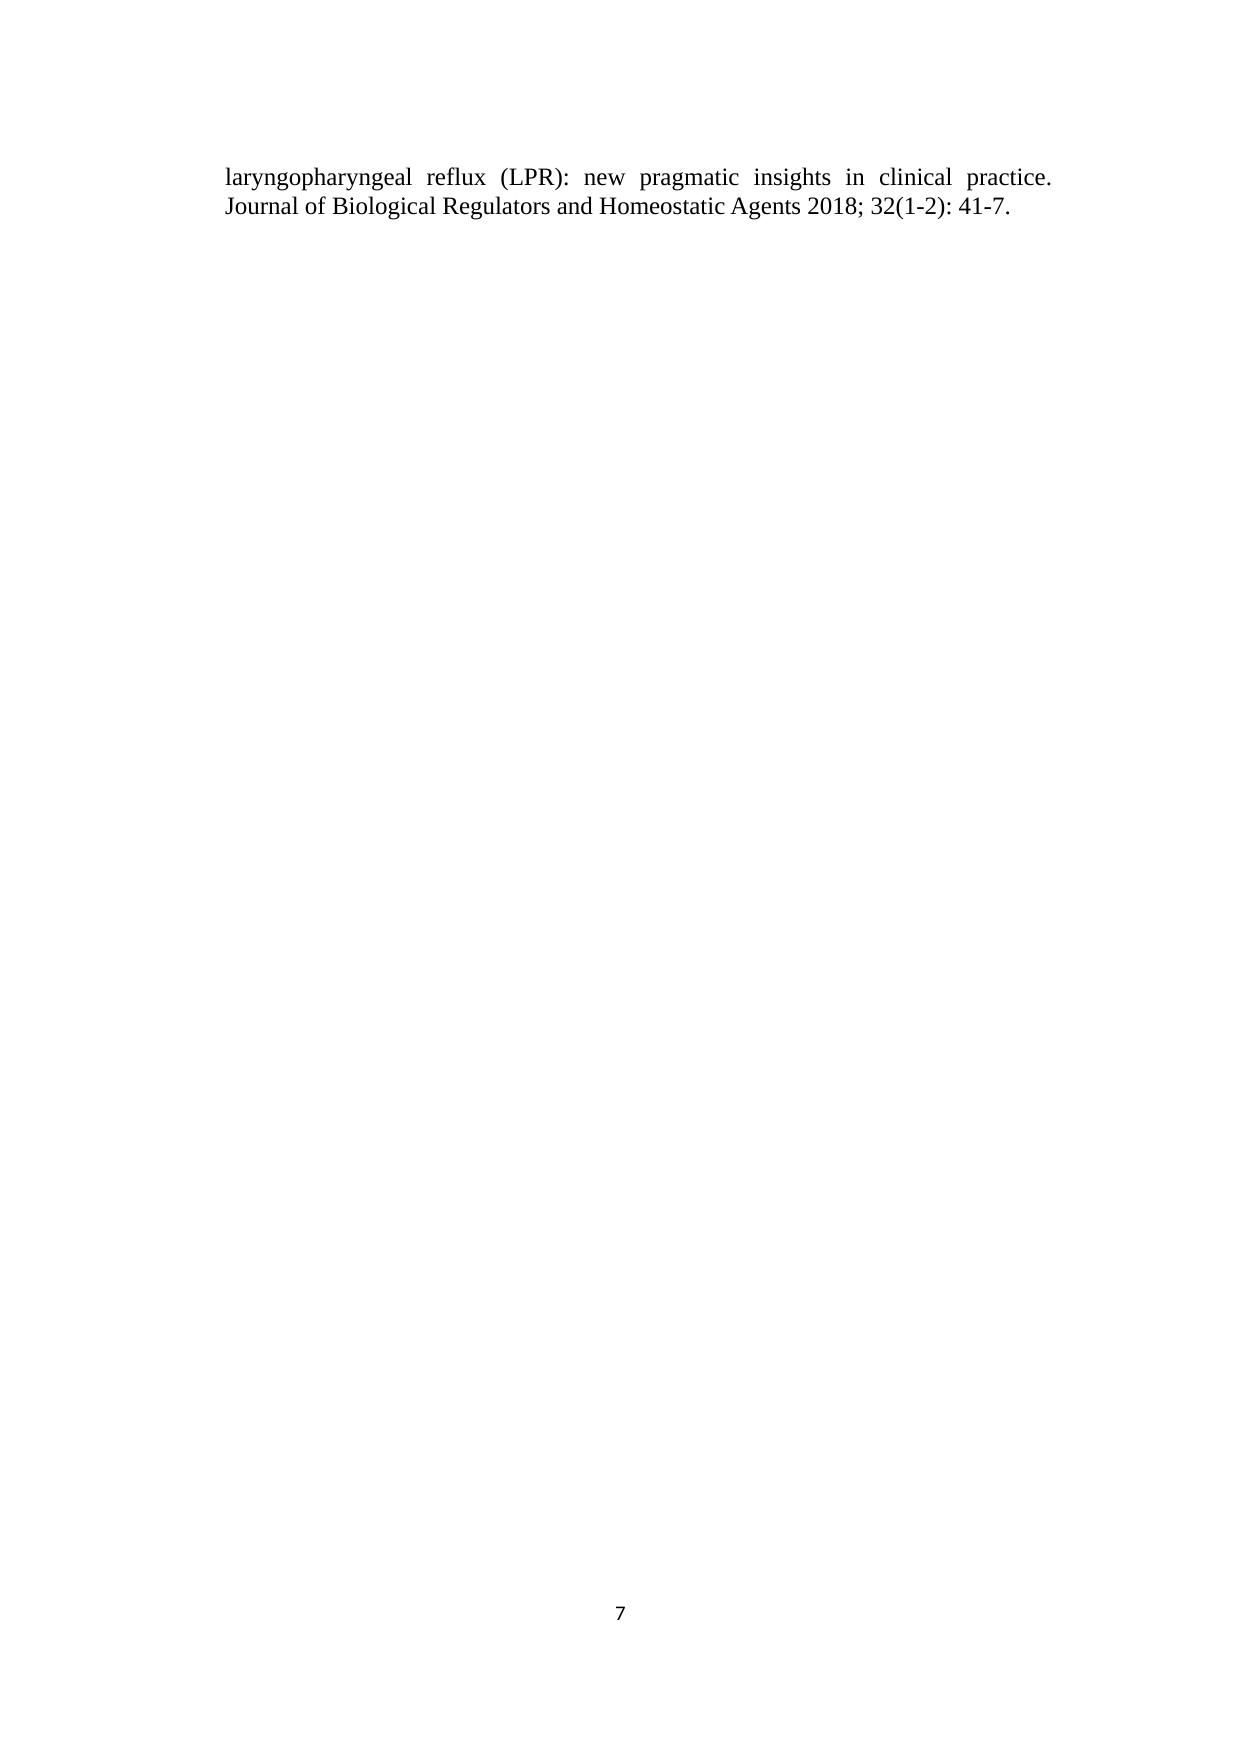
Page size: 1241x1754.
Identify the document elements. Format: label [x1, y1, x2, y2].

list [187, 162, 1053, 220]
